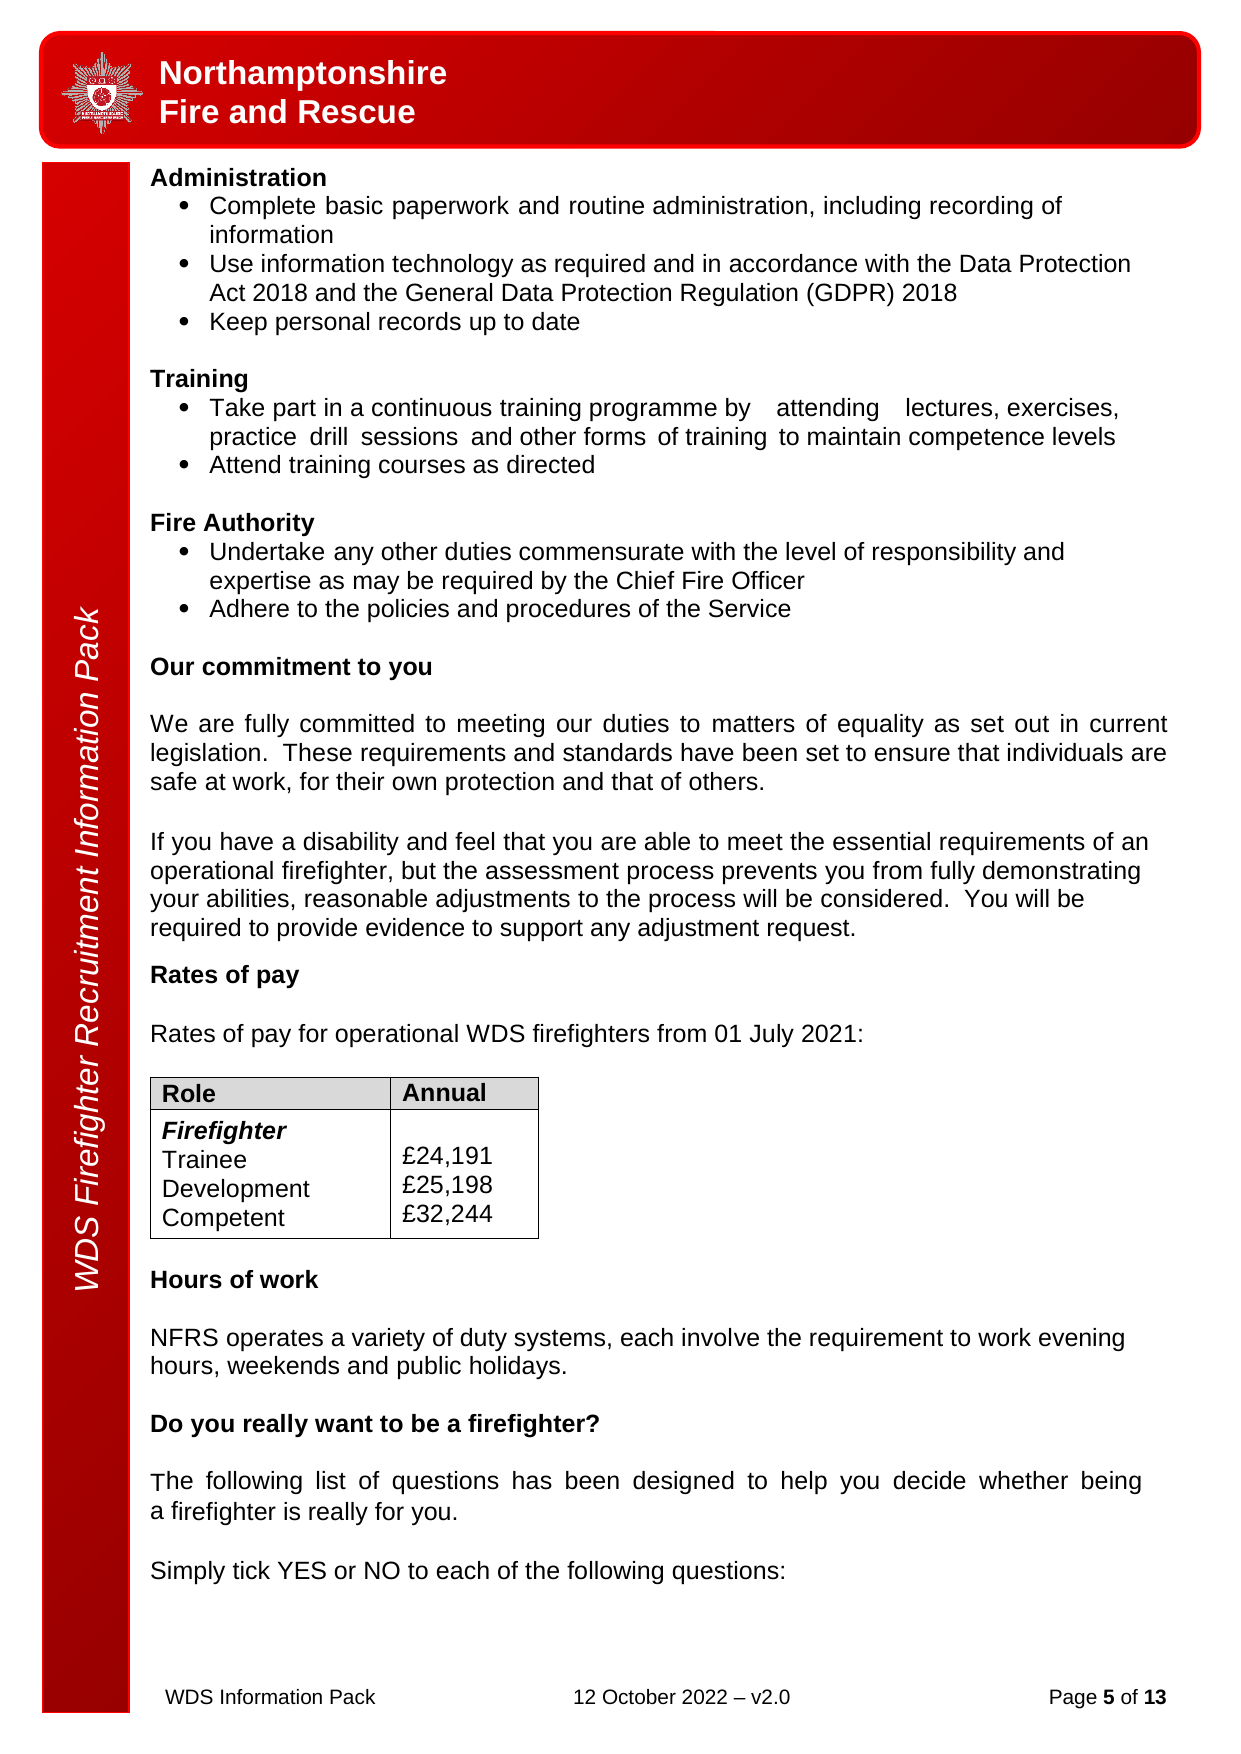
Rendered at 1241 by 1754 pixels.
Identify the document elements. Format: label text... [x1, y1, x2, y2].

subtitle Our commitment to you [150, 652, 1169, 681]
text Fire Authority [150, 508, 1169, 537]
text If you have a disability and feel that you are able to meet the essential requirements of an operational firefighter, but the assessment process prevents you from fully demonstrating your abilities, reasonable adjustments to the process will be considered. You will be required to provide evidence to support any adjustment request. [150, 827, 1169, 942]
list Complete basic paperwork and routine administration, including recording of information [179, 191, 1169, 249]
table_cell Firefighter Trainee Development Competent [151, 1110, 390, 1238]
text We are fully committed to meeting our duties to matters of equality as set out in current legislation. These requirements and standards have been set to ensure that individuals are safe at work, for their own protection and that of others. [150, 709, 1169, 796]
list Adhere to the policies and procedures of the Service [179, 594, 1169, 623]
table_header Role [151, 1078, 390, 1109]
text The following list of questions has been designed to help you decide whether being a firefighter is really for you. [150, 1466, 1167, 1526]
subtitle Do you really want to be a firefighter? [150, 1409, 1167, 1438]
picture [61, 52, 143, 134]
table_header Annual [391, 1078, 538, 1109]
table_cell £24,191 £25,198 £32,244 [391, 1110, 538, 1238]
text Simply tick YES or NO to each of the following questions: [150, 1555, 1167, 1585]
list Take part in a continuous training programme by attending lectures, exercises, practice drill sessions and other forms of training to maintain competence levels [179, 393, 1169, 450]
subtitle Hours of work [150, 1265, 1167, 1294]
text Training [150, 364, 1169, 393]
text Administration [150, 162, 1169, 191]
text NFRS operates a variety of duty systems, each involve the requirement to work evening hours, weekends and public holidays. [150, 1323, 1167, 1380]
subtitle Rates of pay [150, 960, 1169, 989]
list Use information technology as required and in accordance with the Data Protection Act 2018 and the General Data Protection Regulation (GDPR) 2018 [179, 249, 1169, 306]
list Undertake any other duties commensurate with the level of responsibility and expertise as may be required by the Chief Fire Officer [179, 537, 1169, 594]
text Rates of pay for operational WDS firefighters from 01 July 2021: [150, 1017, 1169, 1047]
list Attend training courses as directed [179, 450, 1169, 479]
list Keep personal records up to date [179, 306, 1169, 335]
